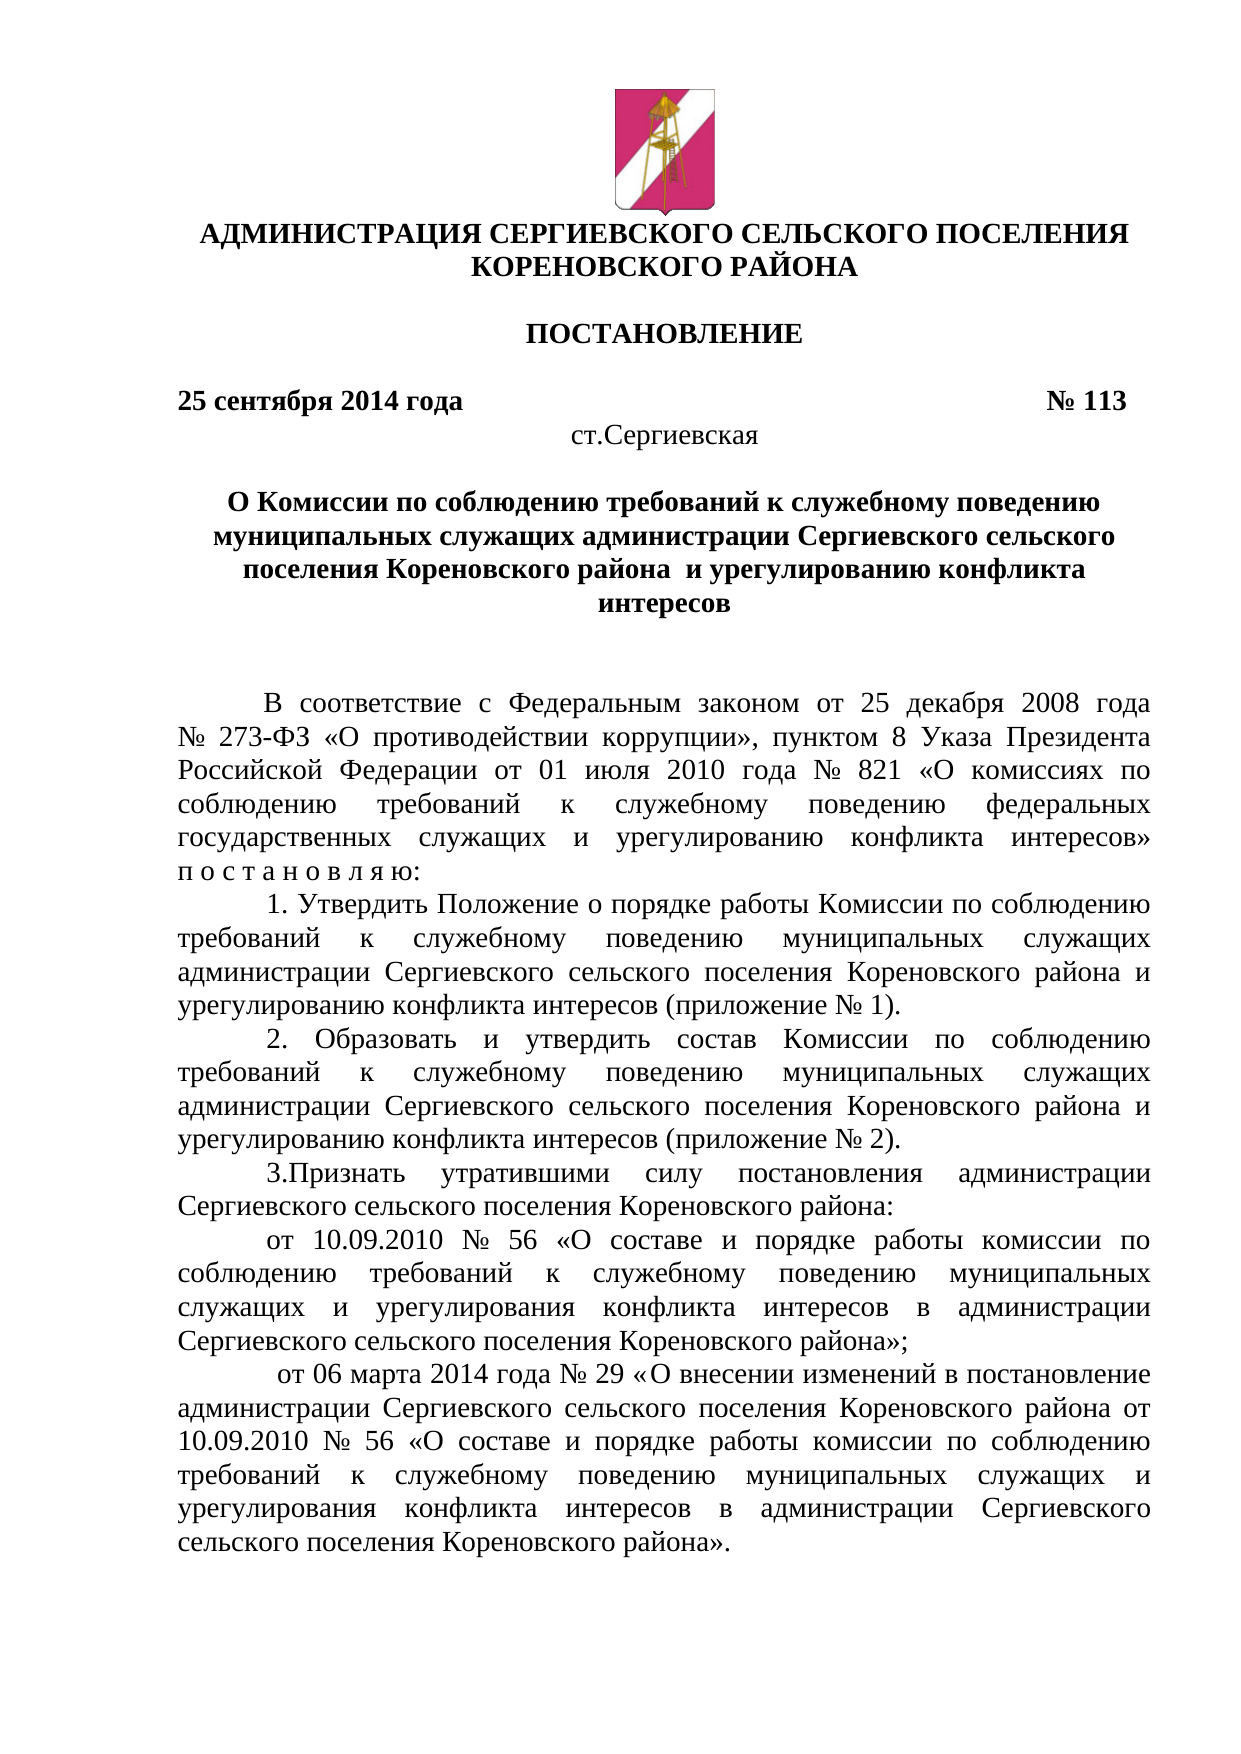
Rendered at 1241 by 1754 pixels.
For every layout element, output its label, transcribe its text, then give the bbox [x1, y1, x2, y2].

text ст.Сергиевская [177, 417, 1152, 451]
text О Комиссии по соблюдению требований к служебному поведению муниципальных служащих администрации Сергиевского сельского поселения Кореновского района и урегулированию конфликта интересов [176, 484, 1152, 618]
text 3.Признать утратившими силу постановления администрации Сергиевского сельского поселения Кореновского района: [177, 1155, 1152, 1222]
picture [614, 88, 715, 216]
text 25 сентября 2014 года № 113 [177, 383, 1152, 417]
text от 06 марта 2014 года № 29 «О внесении изменений в постановление администрации Сергиевского сельского поселения Кореновского района от 10.09.2010 № 56 «О составе и порядке работы комиссии по соблюдению требований к служебному поведению муниципальных служащих и урегулирования конфликта интересов в администрации Сергиевского сельского поселения Кореновского района». [177, 1356, 1152, 1557]
text АДМИНИСТРАЦИЯ СЕРГИЕВСКОГО СЕЛЬСКОГО ПОСЕЛЕНИЯ КОРЕНОВСКОГО РАЙОНА [177, 216, 1152, 283]
text В соответствие с Федеральным законом от 25 декабря 2008 года № 273-ФЗ «О противодействии коррупции», пунктом 8 Указа Президента Российской Федерации от 01 июля 2010 года № 821 «О комиссиях по соблюдению требований к служебному поведению федеральных государственных служащих и урегулированию конфликта интересов» п о с т а н о в л я ю: [177, 685, 1152, 887]
text ПОСТАНОВЛЕНИЕ [177, 316, 1152, 350]
text 1. Утвердить Положение о порядке работы Комиссии по соблюдению требований к служебному поведению муниципальных служащих администрации Сергиевского сельского поселения Кореновского района и урегулированию конфликта интересов (приложение № 1). [177, 887, 1152, 1021]
text 2. Образовать и утвердить состав Комиссии по соблюдению требований к служебному поведению муниципальных служащих администрации Сергиевского сельского поселения Кореновского района и урегулированию конфликта интересов (приложение № 2). [177, 1021, 1152, 1155]
text от 10.09.2010 № 56 «О составе и порядке работы комиссии по соблюдению требований к служебному поведению муниципальных служащих и урегулирования конфликта интересов в администрации Сергиевского сельского поселения Кореновского района»; [177, 1222, 1152, 1356]
